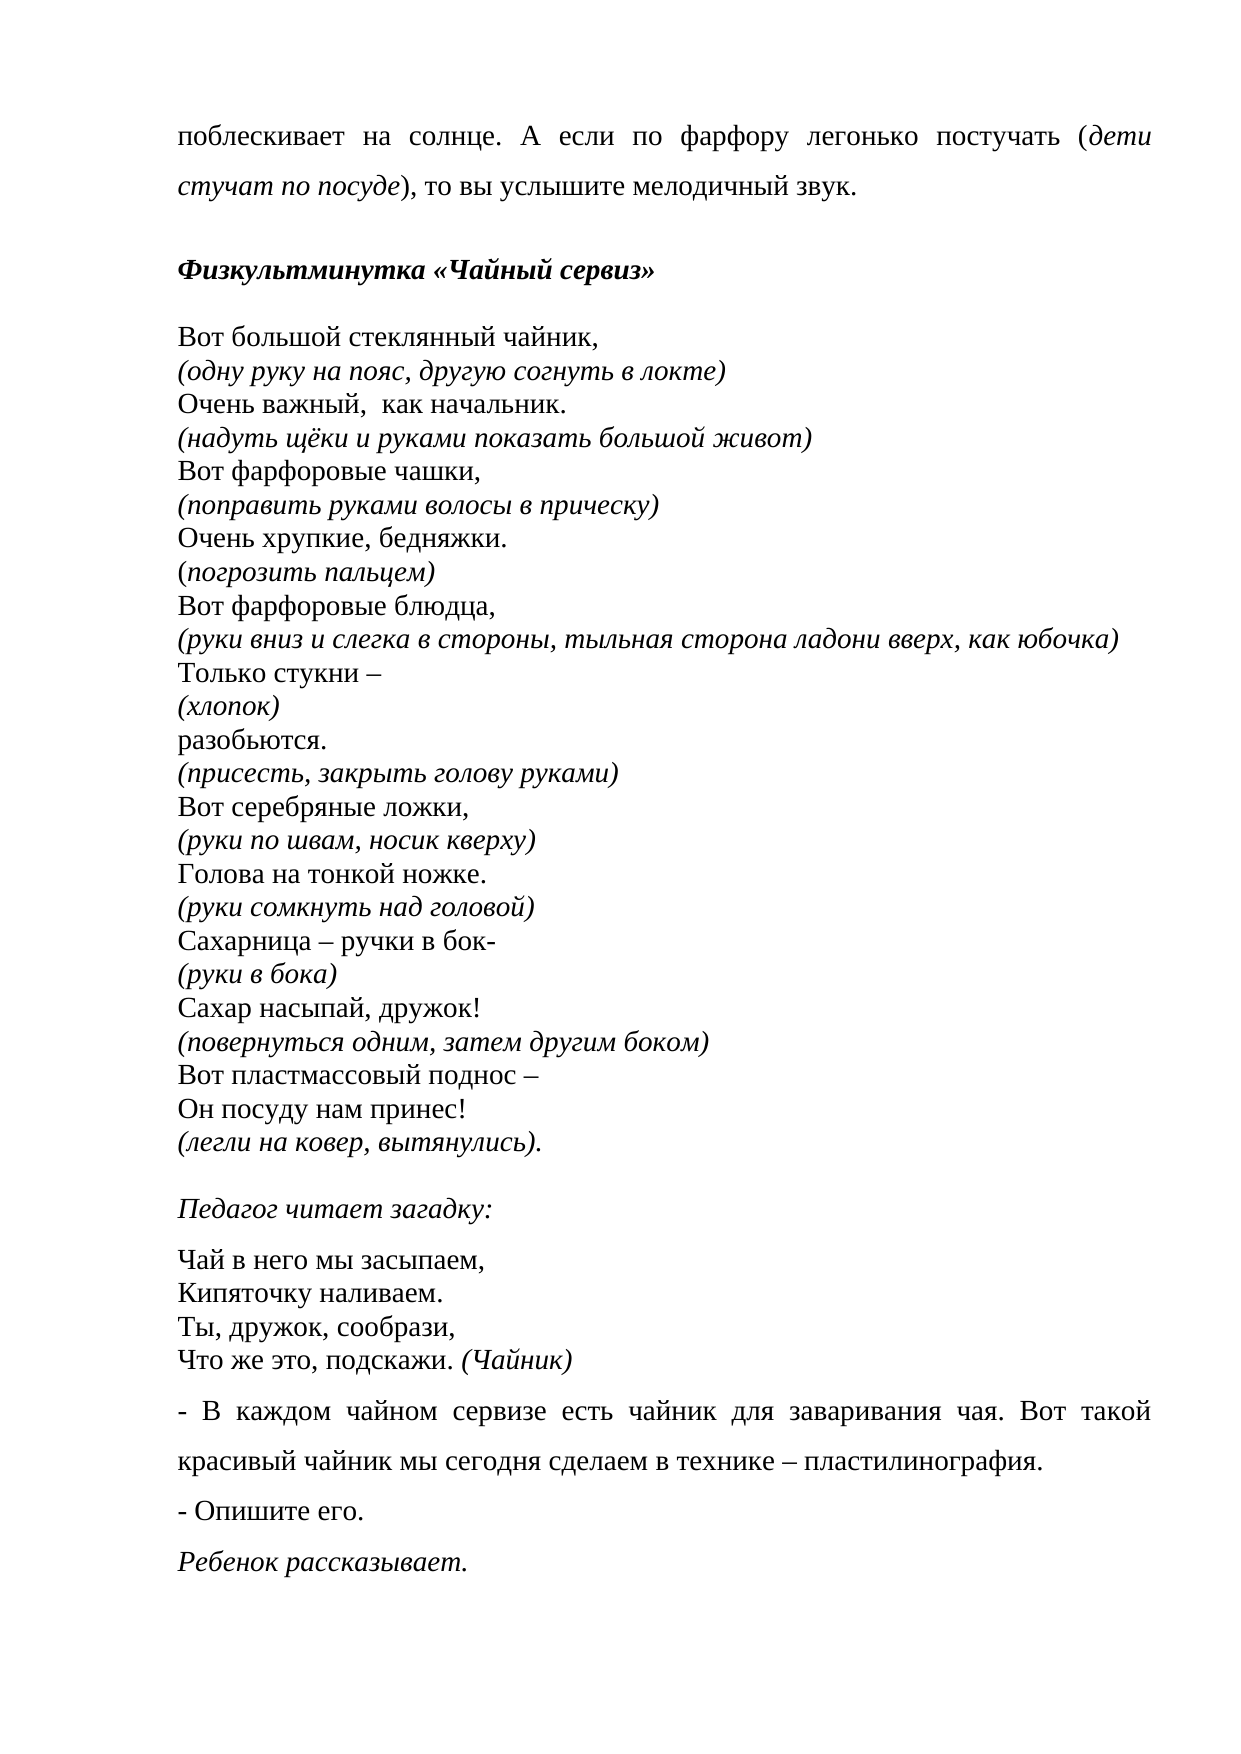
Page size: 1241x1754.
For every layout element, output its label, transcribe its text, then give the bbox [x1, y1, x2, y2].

text (присесть, закрыть голову руками) Вот серебряные ложки, [177, 755, 1152, 822]
text (руки в бока) [177, 957, 1152, 990]
text Сахарница – ручки в бок- [177, 923, 1152, 957]
text (хлопок) [177, 688, 1152, 722]
text (легли на ковер, вытянулись). [177, 1124, 1152, 1158]
text Ты, дружок, сообрази, [177, 1309, 1152, 1342]
text Вот фарфоровые чашки, [177, 453, 1152, 487]
text Что же это, подскажи. (Чайник) [177, 1342, 1152, 1376]
text Вот пластмассовый поднос – [177, 1057, 1152, 1091]
text Ребенок рассказывает. [177, 1544, 1152, 1577]
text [177, 118, 1152, 202]
text (поправить руками волосы в прическу) Очень хрупкие, бедняжки. [177, 487, 1152, 554]
text Он посуду нам принес! [177, 1091, 1152, 1124]
text Педагог читает загадку: [177, 1191, 1152, 1225]
text (погрозить пальцем) Вот фарфоровые блюдца, [177, 554, 1152, 621]
text разобьются. [177, 722, 1152, 755]
text (руки по швам, носик кверху) Голова на тонкой ножке. [177, 822, 1152, 889]
text (руки сомкнуть над головой) [177, 889, 1152, 923]
text Кипяточку наливаем. [177, 1275, 1152, 1309]
text - В каждом чайном сервизе есть чайник для заваривания чая. Вот такой красивый чайник мы сегодня сделаем в технике – пластилинография. [177, 1393, 1152, 1477]
text (руки вниз и слегка в стороны, тыльная сторона ладони вверх, как юбочка) Только стукни – [177, 621, 1152, 688]
text Физкультминутка «Чайный сервиз» [177, 252, 1152, 286]
text Вот большой стеклянный чайник, [177, 319, 1152, 353]
text Сахар насыпай, дружок! [177, 990, 1152, 1024]
text (надуть щёки и руками показать большой живот) [177, 420, 1152, 453]
text Чай в него мы засыпаем, [177, 1242, 1152, 1275]
text (одну руку на пояс, другую согнуть в локте) Очень важный, как начальник. [177, 353, 1152, 420]
text (повернуться одним, затем другим боком) [177, 1024, 1152, 1057]
text - Опишите его. [177, 1493, 1152, 1527]
